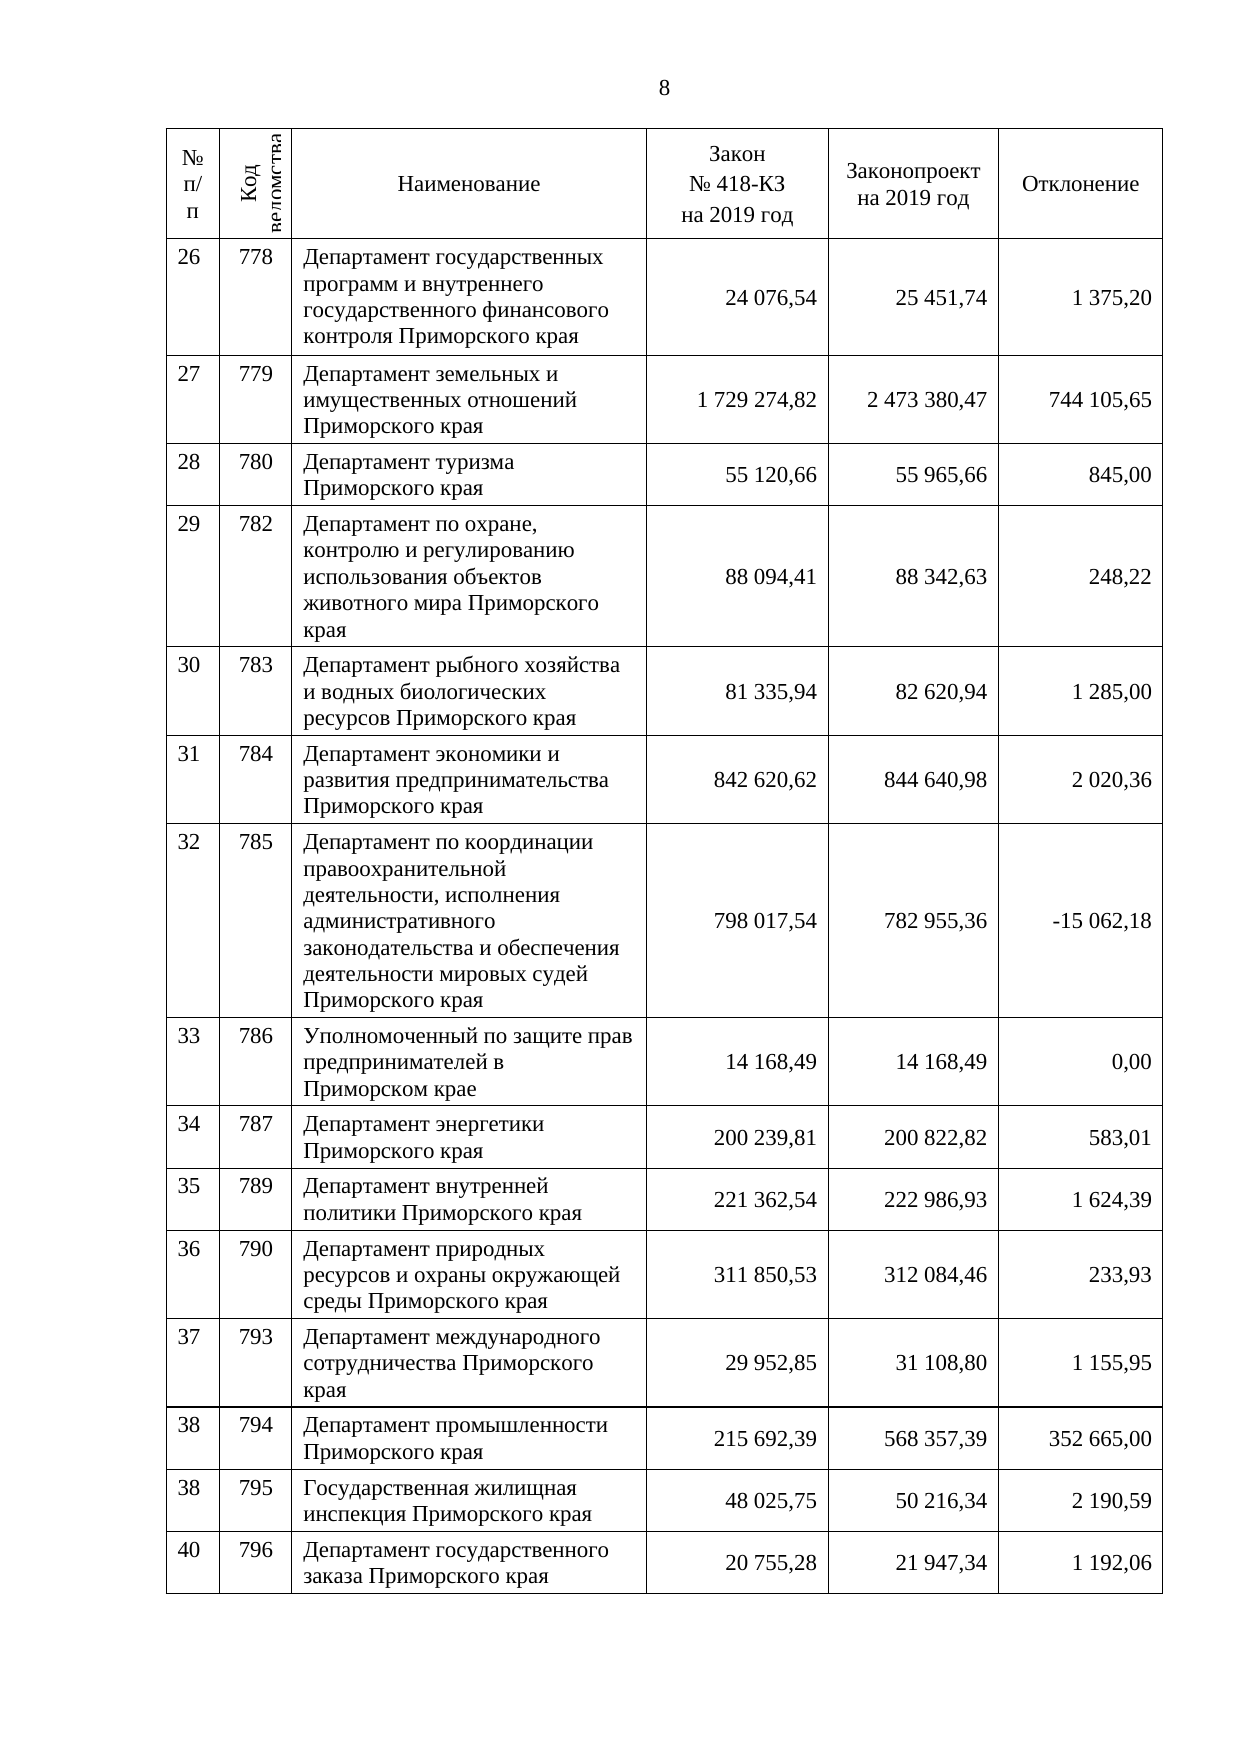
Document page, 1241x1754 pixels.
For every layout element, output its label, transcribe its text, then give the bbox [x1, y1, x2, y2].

table_cell 779 [220, 356, 291, 443]
table_header № п/п [167, 129, 219, 238]
table_cell 842 620,62 [647, 736, 828, 823]
table_cell 796 [220, 1532, 291, 1593]
table_cell 2 190,59 [999, 1470, 1162, 1531]
table_cell 222 986,93 [829, 1169, 998, 1229]
table_cell 14 168,49 [829, 1018, 998, 1105]
table_cell 38 [167, 1408, 219, 1468]
table_cell 50 216,34 [829, 1470, 998, 1531]
table_cell 36 [167, 1231, 219, 1318]
table_cell 28 [167, 444, 219, 505]
table_cell Департамент по координации правоохранительной деятельности, исполнения административного законодательства и обеспечения деятельности мировых судей Приморского края [292, 824, 646, 1017]
table_cell 0,00 [999, 1018, 1162, 1105]
table_cell 31 [167, 736, 219, 823]
table_cell 778 [220, 239, 291, 354]
table_header Законопроект на 2019 год [829, 129, 998, 238]
table_cell 35 [167, 1169, 219, 1229]
table_cell 233,93 [999, 1231, 1162, 1318]
table_header Код ведомства [220, 129, 291, 238]
table_cell Государственная жилищная инспекция Приморского края [292, 1470, 646, 1531]
table_cell 780 [220, 444, 291, 505]
table_cell 583,01 [999, 1106, 1162, 1167]
table_cell Департамент по охране, контролю и регулированию использования объектов животного мира Приморского края [292, 506, 646, 646]
table_cell 1 624,39 [999, 1169, 1162, 1229]
table_cell Департамент государственных программ и внутреннего государственного финансового контроля Приморского края [292, 239, 646, 354]
table_cell Департамент энергетики Приморского края [292, 1106, 646, 1167]
table_cell 744 105,65 [999, 356, 1162, 443]
table_cell Департамент государственного заказа Приморского края [292, 1532, 646, 1593]
table_cell 798 017,54 [647, 824, 828, 1017]
table_cell 200 822,82 [829, 1106, 998, 1167]
table_cell 790 [220, 1231, 291, 1318]
table_cell Департамент внутренней политики Приморского края [292, 1169, 646, 1229]
table_cell 33 [167, 1018, 219, 1105]
table_cell 844 640,98 [829, 736, 998, 823]
table_cell 32 [167, 824, 219, 1017]
table_cell 783 [220, 647, 291, 734]
table_cell 88 094,41 [647, 506, 828, 646]
table_cell 1 729 274,82 [647, 356, 828, 443]
table_cell 785 [220, 824, 291, 1017]
table_cell 55 965,66 [829, 444, 998, 505]
table_cell 311 850,53 [647, 1231, 828, 1318]
table_cell 48 025,75 [647, 1470, 828, 1531]
table_cell 1 285,00 [999, 647, 1162, 734]
table_cell Уполномоченный по защите прав предпринимателей в Приморском крае [292, 1018, 646, 1105]
table_cell -15 062,18 [999, 824, 1162, 1017]
table_cell 2 473 380,47 [829, 356, 998, 443]
table_cell 200 239,81 [647, 1106, 828, 1167]
table_cell 20 755,28 [647, 1532, 828, 1593]
table_cell 31 108,80 [829, 1319, 998, 1406]
table_cell 21 947,34 [829, 1532, 998, 1593]
table_cell 215 692,39 [647, 1408, 828, 1468]
table_cell 24 076,54 [647, 239, 828, 354]
table_header Наименование [292, 129, 646, 238]
table_cell 38 [167, 1470, 219, 1531]
table_header Закон № 418-КЗ на 2019 год [647, 129, 828, 238]
table_cell 789 [220, 1169, 291, 1229]
table_cell 845,00 [999, 444, 1162, 505]
table_cell 782 955,36 [829, 824, 998, 1017]
table_cell 352 665,00 [999, 1408, 1162, 1468]
table_cell 1 155,95 [999, 1319, 1162, 1406]
table_cell 27 [167, 356, 219, 443]
table_cell 2 020,36 [999, 736, 1162, 823]
table_cell 37 [167, 1319, 219, 1406]
table_cell 1 192,06 [999, 1532, 1162, 1593]
table_cell 55 120,66 [647, 444, 828, 505]
table_header Отклонение [999, 129, 1162, 238]
table_cell 82 620,94 [829, 647, 998, 734]
table_cell Департамент туризма Приморского края [292, 444, 646, 505]
table_cell 787 [220, 1106, 291, 1167]
table_cell 793 [220, 1319, 291, 1406]
table_cell Департамент рыбного хозяйства и водных биологических ресурсов Приморского края [292, 647, 646, 734]
table_cell 14 168,49 [647, 1018, 828, 1105]
table_cell 40 [167, 1532, 219, 1593]
table_cell 794 [220, 1408, 291, 1468]
table_cell 26 [167, 239, 219, 354]
table_cell 1 375,20 [999, 239, 1162, 354]
table_cell Департамент земельных и имущественных отношений Приморского края [292, 356, 646, 443]
table_cell 30 [167, 647, 219, 734]
table_cell Департамент промышленности Приморского края [292, 1408, 646, 1468]
table_cell 29 952,85 [647, 1319, 828, 1406]
table_cell 34 [167, 1106, 219, 1167]
table_cell 25 451,74 [829, 239, 998, 354]
table_cell 312 084,46 [829, 1231, 998, 1318]
table_cell 221 362,54 [647, 1169, 828, 1229]
table_cell 81 335,94 [647, 647, 828, 734]
table_cell 782 [220, 506, 291, 646]
table_cell 88 342,63 [829, 506, 998, 646]
table_cell 786 [220, 1018, 291, 1105]
table_cell 568 357,39 [829, 1408, 998, 1468]
table_cell 784 [220, 736, 291, 823]
table_cell 29 [167, 506, 219, 646]
table_cell Департамент природных ресурсов и охраны окружающей среды Приморского края [292, 1231, 646, 1318]
table_cell 795 [220, 1470, 291, 1531]
table_cell 248,22 [999, 506, 1162, 646]
table_cell Департамент международного сотрудничества Приморского края [292, 1319, 646, 1406]
table_cell Департамент экономики и развития предпринимательства Приморского края [292, 736, 646, 823]
